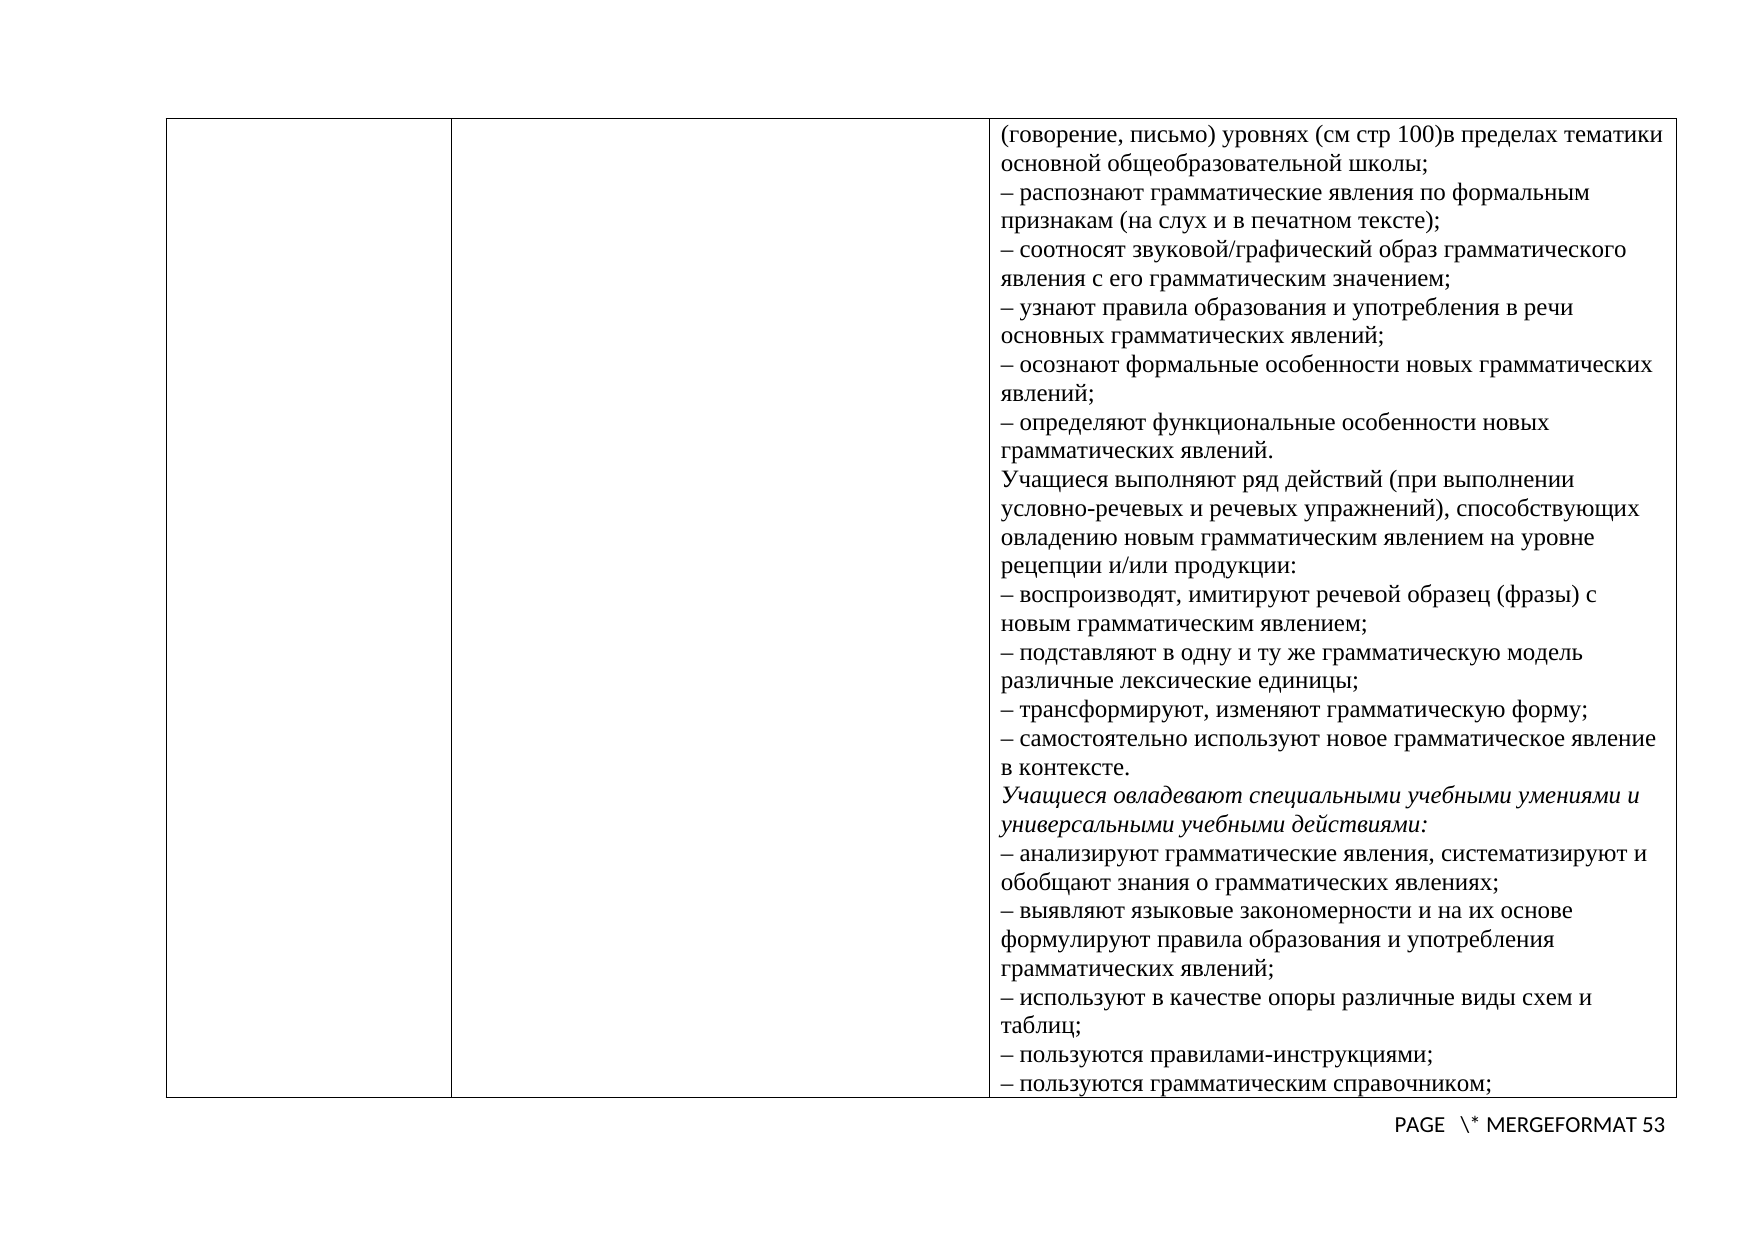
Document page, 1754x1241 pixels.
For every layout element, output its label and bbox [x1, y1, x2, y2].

table_cell [167, 119, 451, 1097]
table_cell [452, 119, 989, 1097]
